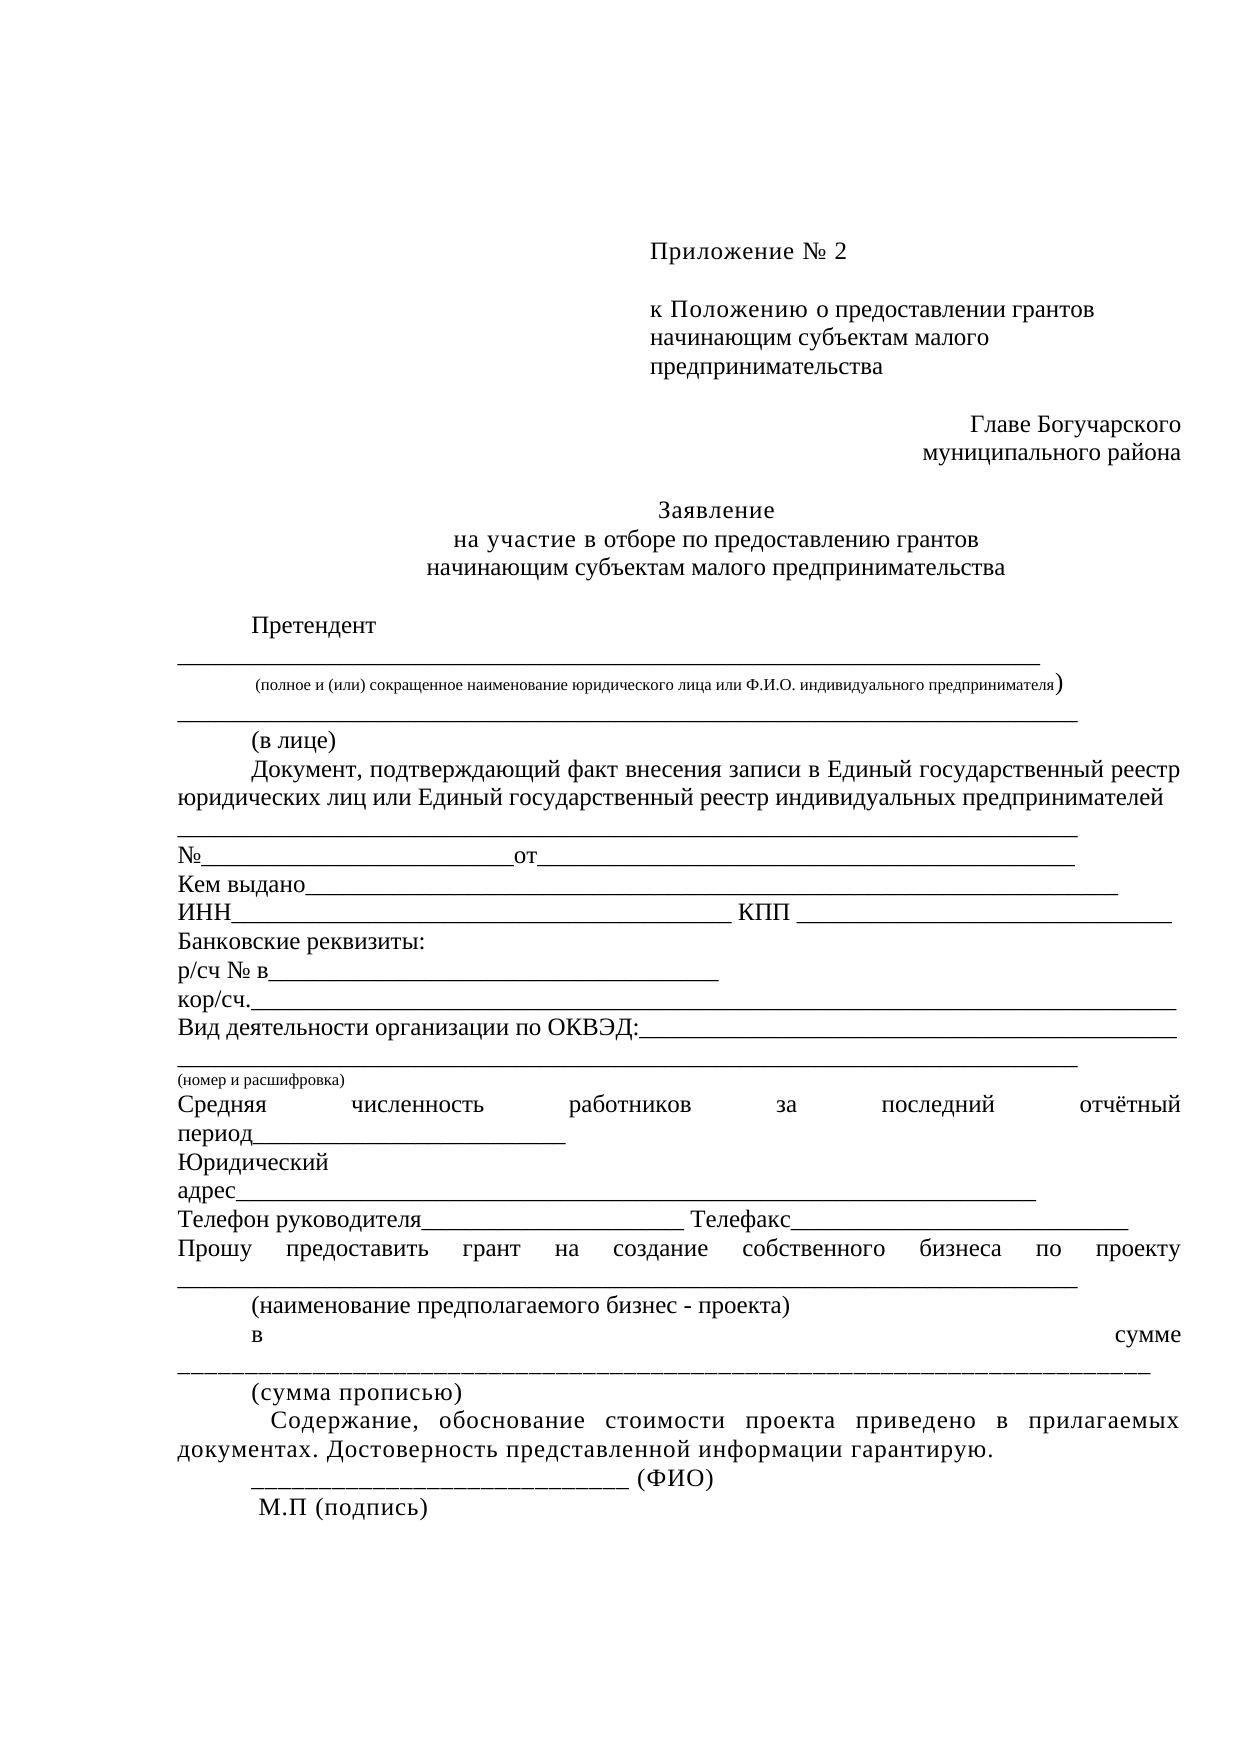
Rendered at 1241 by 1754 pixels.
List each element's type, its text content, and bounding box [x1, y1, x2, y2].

text (полное и (или) сокращенное наименование юридического лица или Ф.И.О. индивидуального предпринимателя) [177, 667, 1181, 696]
text Кем выдано_________________________________________________________________ [177, 869, 1181, 897]
text ________________________________________________________________________ [177, 811, 1181, 840]
text Прошу предоставить грант на создание собственного бизнеса по проекту ________________________________________________________________________ [177, 1233, 1181, 1290]
text Претендент _____________________________________________________________________ [177, 610, 1181, 667]
text Банковские реквизиты: [177, 926, 1181, 955]
text к Положению о предоставлении грантов начинающим субъектам малого предпринимательства [650, 294, 1181, 380]
text кор/сч.__________________________________________________________________________ [177, 984, 1181, 1012]
text М.П (подпись) [177, 1492, 1181, 1520]
text Вид деятельности организации по ОКВЭД:___________________________________________ [177, 1012, 1181, 1041]
text Содержание, обоснование стоимости проекта приведено в прилагаемых документах. Достоверность представленной информации гарантирую. [177, 1405, 1181, 1463]
text (наименование предполагаемого бизнес - проекта) [177, 1290, 1181, 1319]
text р/сч № в____________________________________ [177, 955, 1181, 984]
text на участие в отборе по предоставлению грантов [177, 524, 1181, 552]
text Юридический адрес________________________________________________________________ [177, 1147, 1181, 1204]
text Приложение № 2 [650, 236, 1181, 265]
text №_________________________от___________________________________________ [177, 840, 1181, 869]
text ____________________________ (ФИО) [177, 1463, 1181, 1492]
text Телефон руководителя_____________________ Телефакс___________________________ [177, 1204, 1181, 1233]
text Заявление [177, 495, 1181, 524]
text Главе Богучарского [177, 409, 1181, 437]
text муниципального района [177, 437, 1181, 466]
text ИНН________________________________________ КПП ______________________________ [177, 897, 1181, 926]
text ________________________________________________________________________ [177, 696, 1181, 725]
text ________________________________________________________________________ [177, 1041, 1181, 1070]
text начинающим субъектам малого предпринимательства [177, 552, 1181, 581]
text (в лице) [177, 725, 1181, 754]
text (номер и расшифровка) [177, 1070, 1181, 1089]
text Документ, подтверждающий факт внесения записи в Единый государственный реестр юридических лиц или Единый государственный реестр индивидуальных предпринимателей [177, 754, 1181, 811]
text в сумме ________________________________________________________________________ [177, 1319, 1181, 1377]
text (сумма прописью) [177, 1377, 1181, 1405]
text Средняя численность работников за последний отчётный период_________________________ [177, 1089, 1181, 1147]
